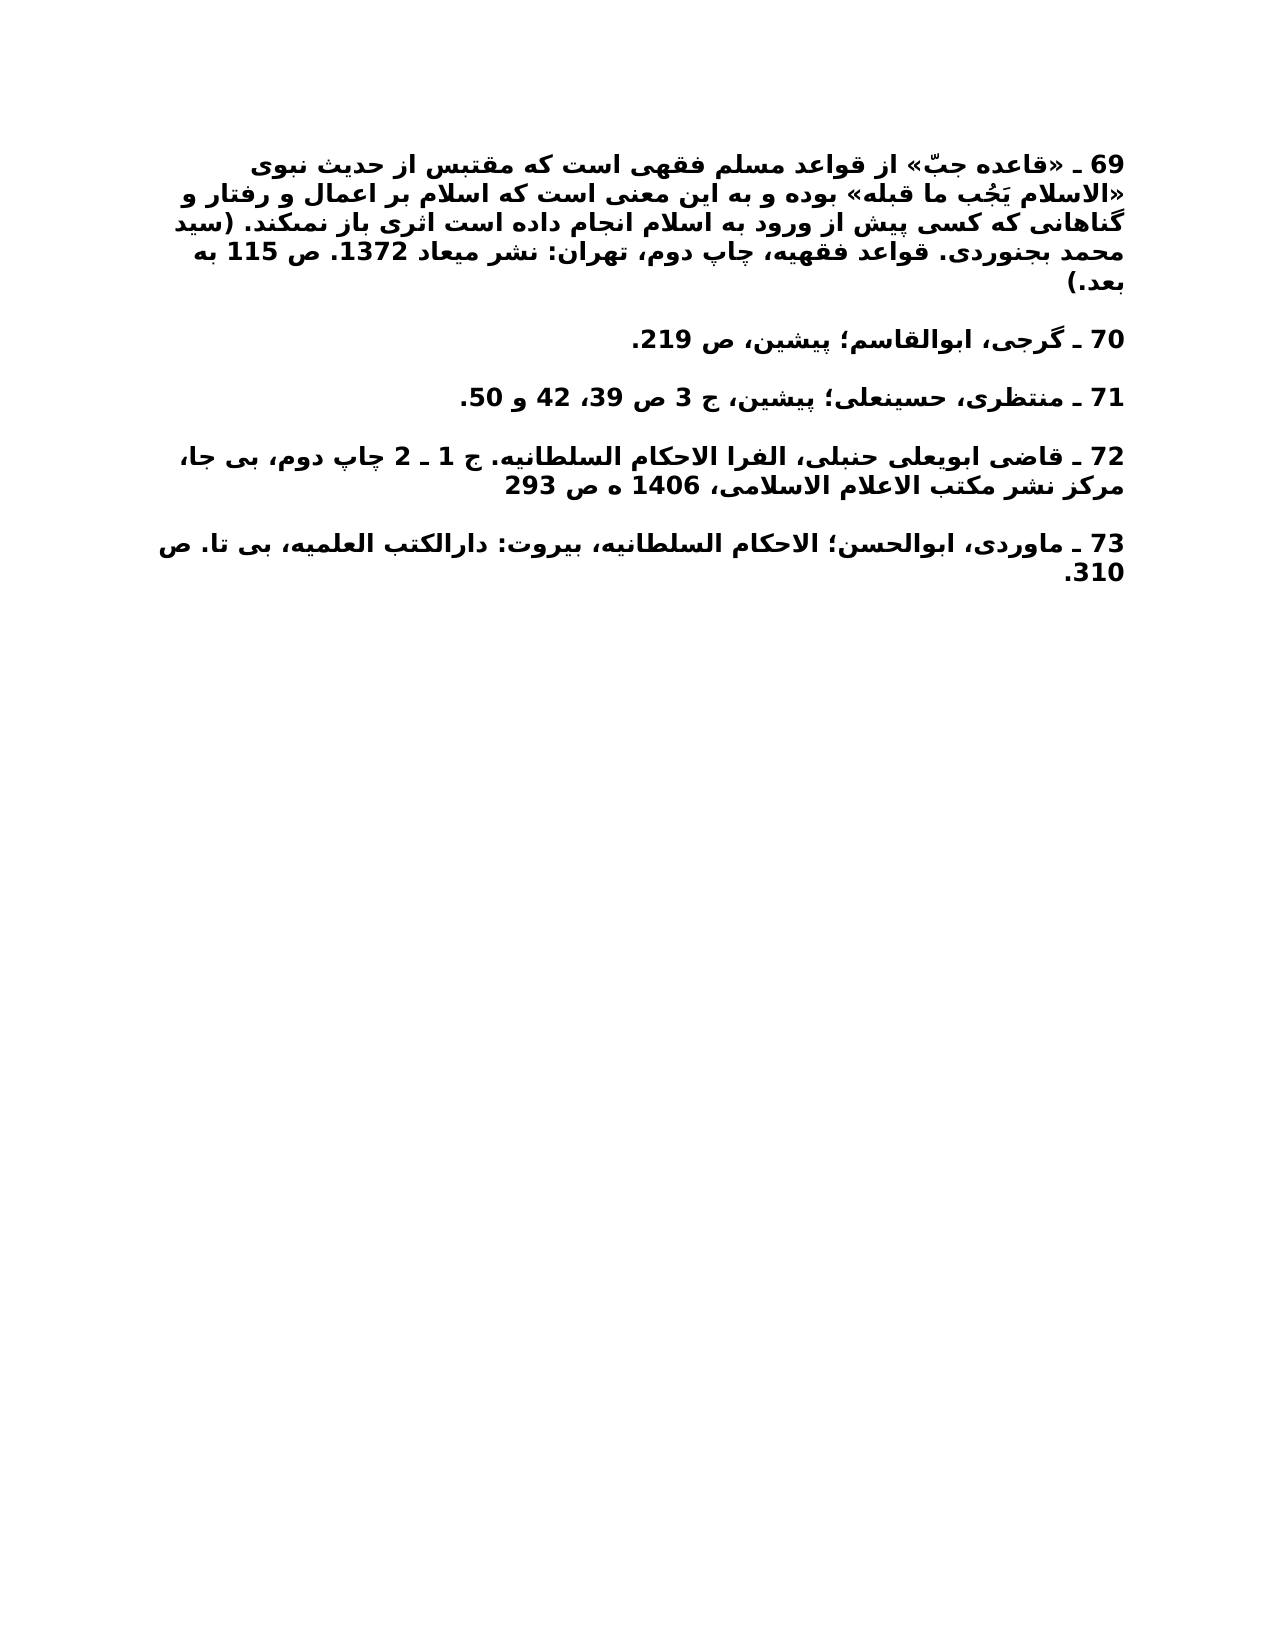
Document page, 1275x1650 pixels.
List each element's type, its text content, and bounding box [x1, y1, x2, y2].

text 73 ـ ماوردى، ابوالحسن؛ الاحكام السلطانيه، بيروت: دارالكتب العلميه، بى تا. ص 310. [150, 529, 1125, 587]
text 71 ـ منتظرى، حسينعلى؛ پيشين، ج 3 ص 39، 42 و 50. [150, 383, 1125, 412]
text 69 ـ «قاعده جبّ» از قواعد مسلم فقهى است كه مقتبس از حديث نبوى «الاسلام يَجُب ما قبله» بوده و به اين معنى است كه اسلام بر اعمال و رفتار و گناهانى كه كسى پيش از ورود به اسلام انجام داده است اثرى باز نمى‏كند. (سيد محمد بجنوردى. قواعد فقهيه، چاپ دوم، تهران: نشر ميعاد 1372. ص 115 به بعد.) [150, 150, 1125, 296]
text 72 ـ قاضى ابويعلى حنبلى، الفرا الاحكام السلطانيه. ج 1 ـ 2 چاپ دوم، بى جا، مركز نشر مكتب الاعلام الاسلامى، 1406 ه ص 293 [150, 442, 1125, 500]
text 70 ـ گرجى، ابوالقاسم؛ پيشين، ص 219. [150, 325, 1125, 354]
